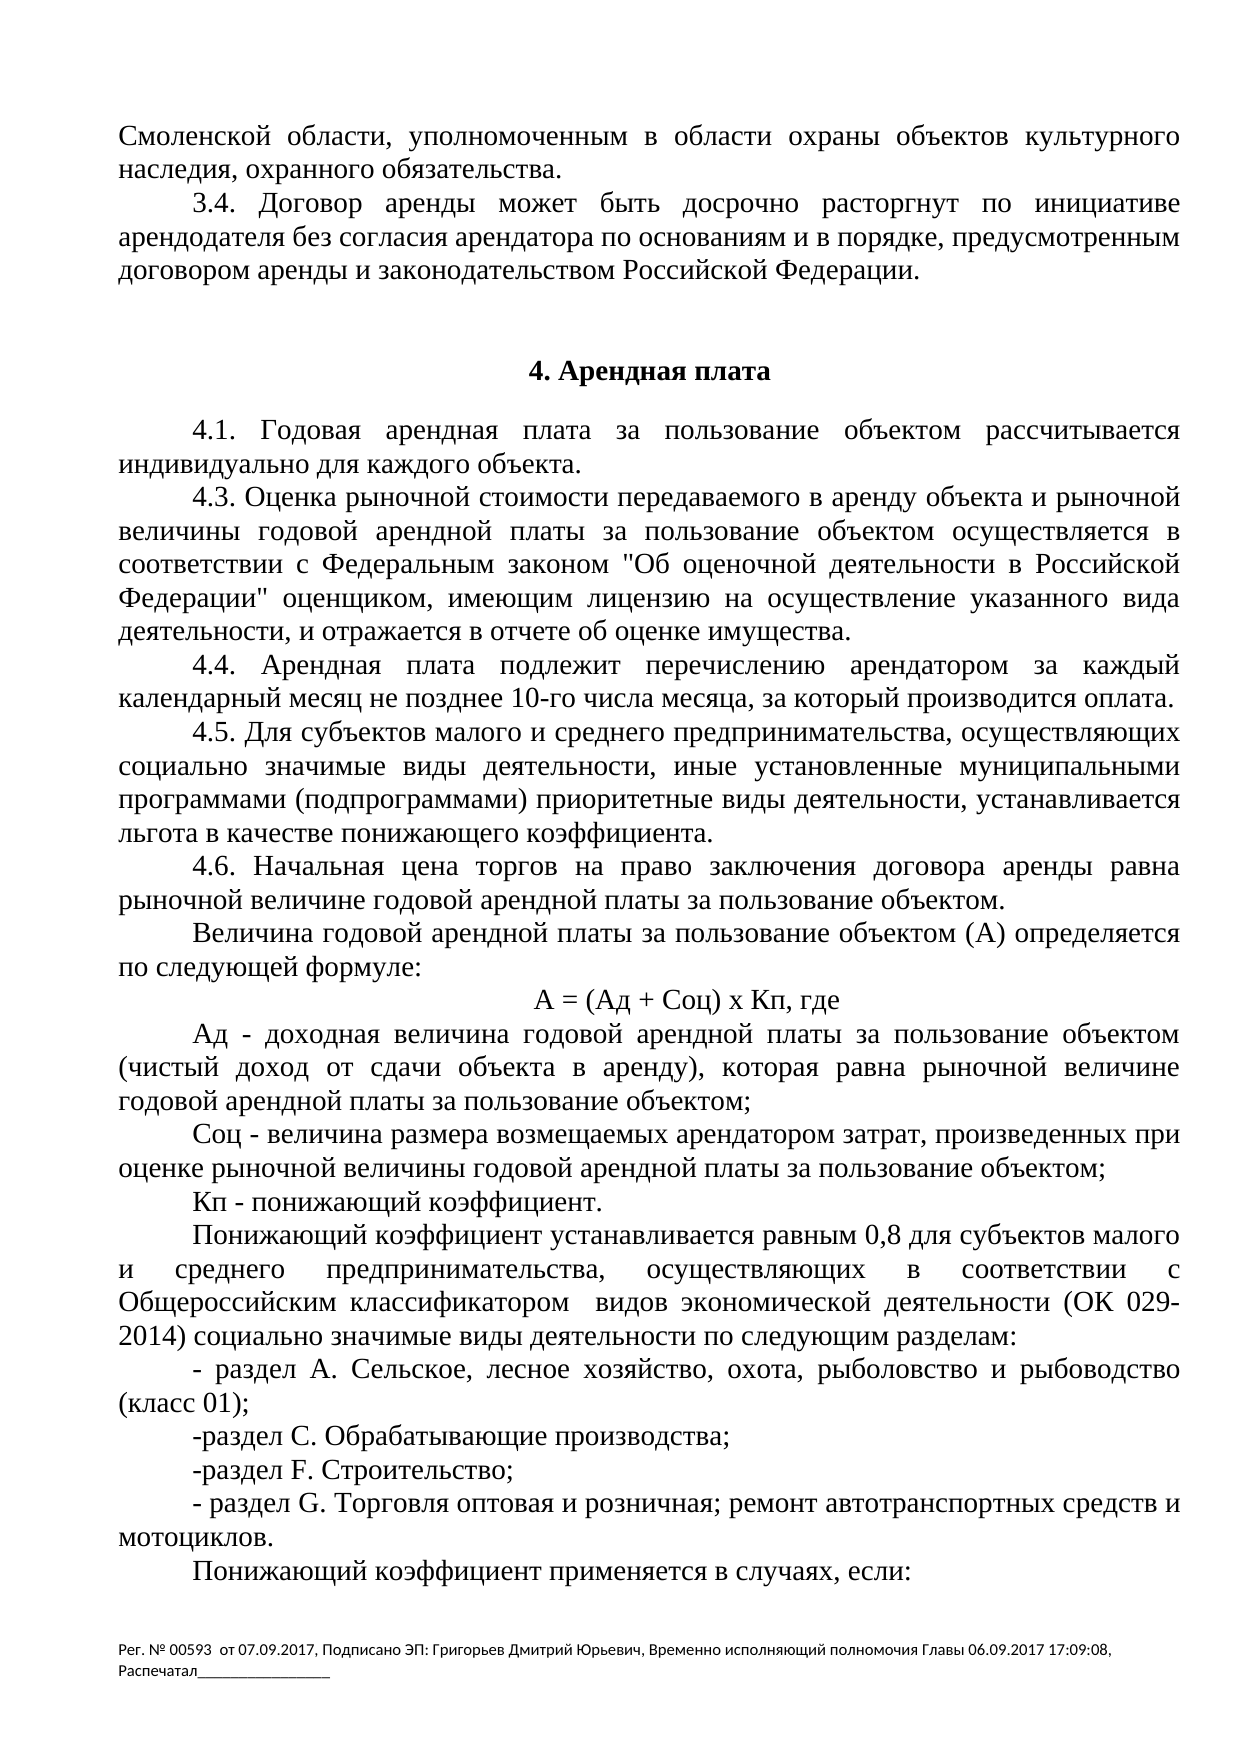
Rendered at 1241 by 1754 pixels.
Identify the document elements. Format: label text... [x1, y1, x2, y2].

text 4. Арендная плата [118, 353, 1181, 386]
text 4.1. Годовая арендная плата за пользование объектом рассчитывается индивидуально для каждого объекта. [118, 412, 1181, 479]
text Понижающий коэффициент устанавливается равным 0,8 для субъектов малого и среднего предпринимательства, осуществляющих в соответствии с Общероссийским классификатором видов экономической деятельности (ОК 029-2014) социально значимые виды деятельности по следующим разделам: [118, 1217, 1181, 1351]
text А = (Ад + Соц) x Кп, где [118, 982, 1181, 1016]
text 4.3. Оценка рыночной стоимости передаваемого в аренду объекта и рыночной величины годовой арендной платы за пользование объектом осуществляется в соответствии с Федеральным законом "Об оценочной деятельности в Российской Федерации" оценщиком, имеющим лицензию на осуществление указанного вида деятельности, и отражается в отчете об оценке имущества. [118, 479, 1181, 647]
text Ад - доходная величина годовой арендной платы за пользование объектом (чистый доход от сдачи объекта в аренду), которая равна рыночной величине годовой арендной платы за пользование объектом; [118, 1016, 1181, 1117]
text Кп - понижающий коэффициент. [118, 1184, 1181, 1217]
text - раздел G. Торговля оптовая и розничная; ремонт автотранспортных средств и мотоциклов. [118, 1486, 1181, 1553]
text -раздел F. Строительство; [118, 1452, 1181, 1486]
text - раздел A. Сельское, лесное хозяйство, охота, рыболовство и рыбоводство (класс 01); [118, 1351, 1181, 1418]
text Соц - величина размера возмещаемых арендатором затрат, произведенных при оценке рыночной величины годовой арендной платы за пользование объектом; [118, 1117, 1181, 1184]
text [118, 118, 1181, 185]
text 4.6. Начальная цена торгов на право заключения договора аренды равна рыночной величине годовой арендной платы за пользование объектом. [118, 848, 1181, 915]
text 4.4. Арендная плата подлежит перечислению арендатором за каждый календарный месяц не позднее 10-го числа месяца, за который производится оплата. [118, 647, 1181, 714]
text -раздел С. Обрабатывающие производства; [118, 1418, 1181, 1452]
text 4.5. Для субъектов малого и среднего предпринимательства, осуществляющих социально значимые виды деятельности, иные установленные муниципальными программами (подпрограммами) приоритетные виды деятельности, устанавливается льгота в качестве понижающего коэффициента. [118, 714, 1181, 848]
text 3.4. Договор аренды может быть досрочно расторгнут по инициативе арендодателя без согласия арендатора по основаниям и в порядке, предусмотренным договором аренды и законодательством Российской Федерации. [118, 185, 1181, 286]
text Величина годовой арендной платы за пользование объектом (А) определяется по следующей формуле: [118, 915, 1181, 982]
text Понижающий коэффициент применяется в случаях, если: [118, 1553, 1181, 1586]
